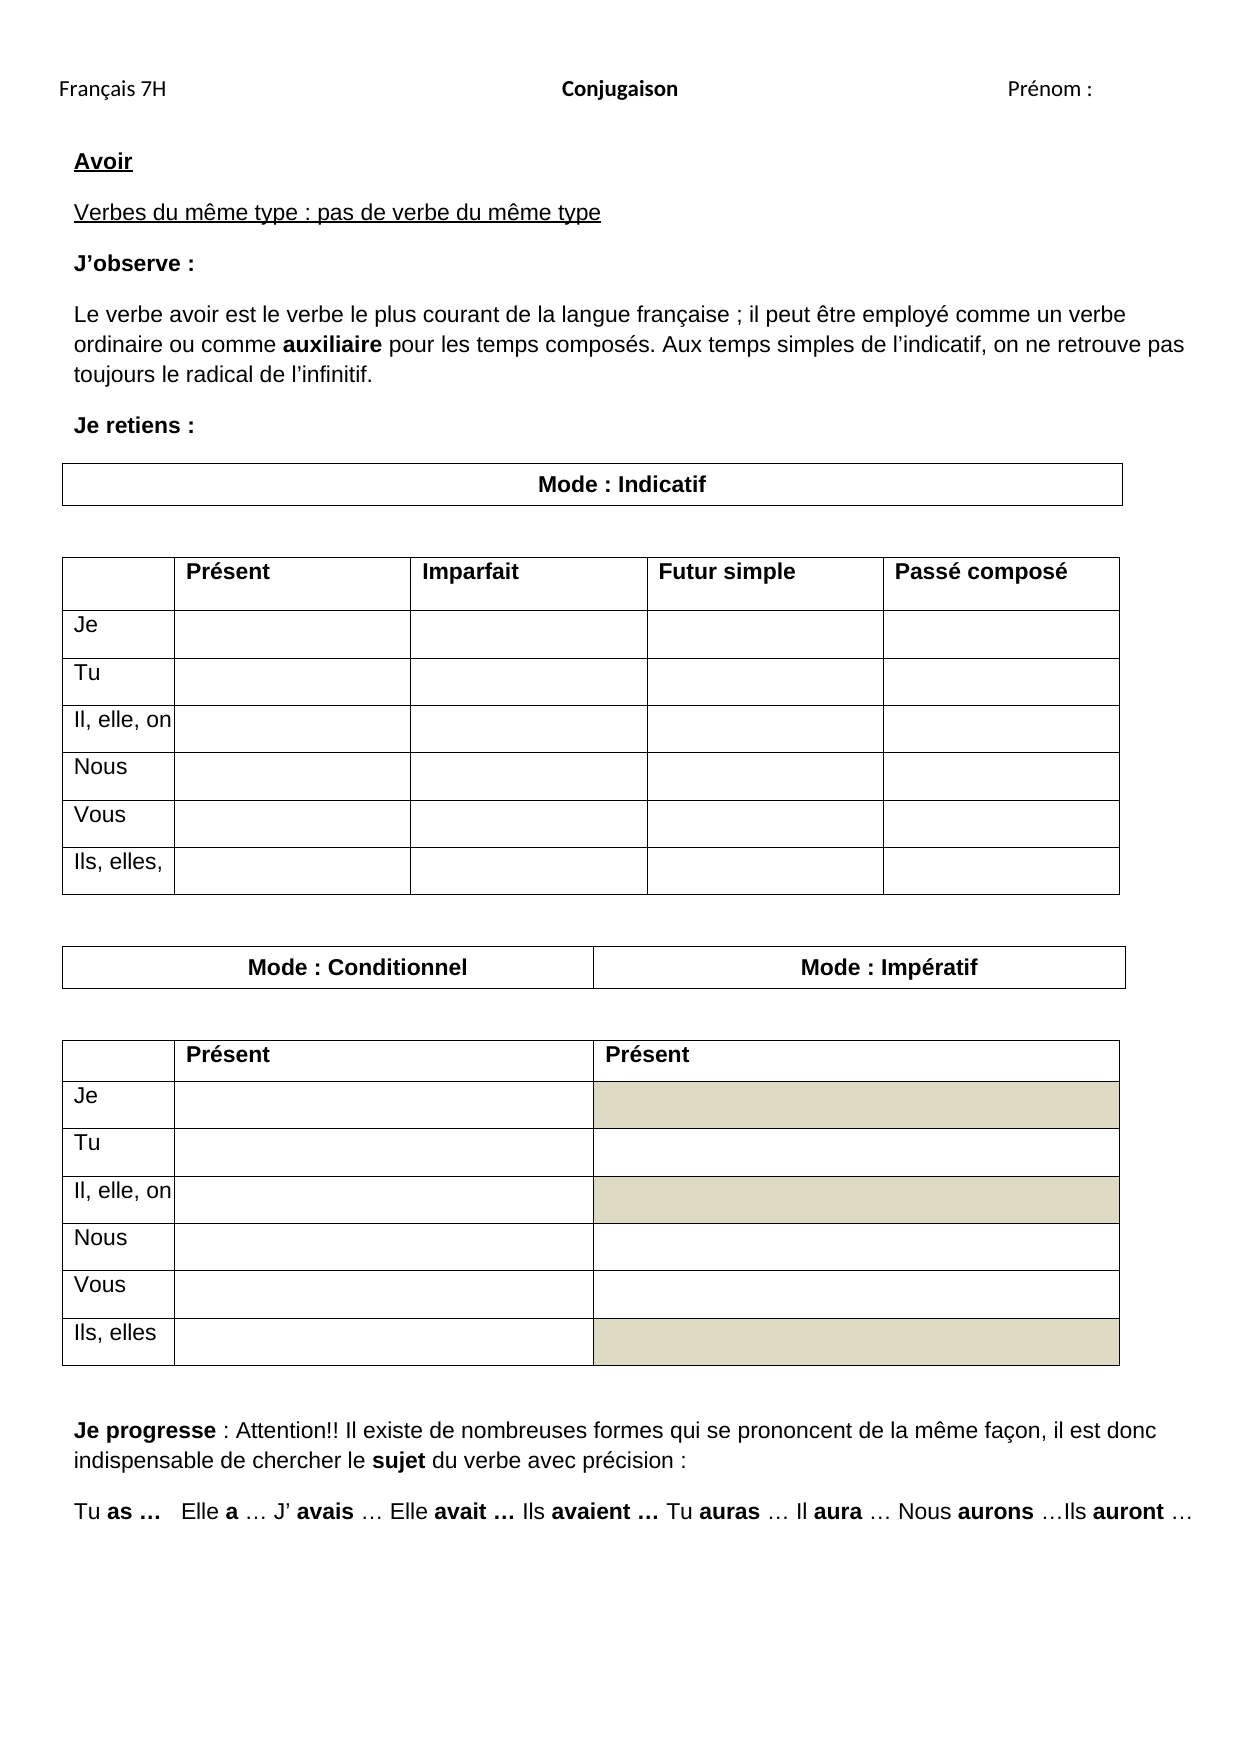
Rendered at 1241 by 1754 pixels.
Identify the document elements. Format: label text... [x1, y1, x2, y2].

table_header Passé composé [884, 558, 1119, 610]
table_cell [411, 706, 647, 752]
table_header Mode : Impératif [594, 947, 1125, 988]
table_header Présent [175, 1041, 593, 1081]
table_header Présent [594, 1041, 1119, 1081]
table_cell Ils, elles, [63, 848, 174, 894]
table_cell [175, 1129, 593, 1176]
table_cell [175, 801, 410, 847]
table_cell [884, 611, 1119, 658]
table_cell [594, 1224, 1119, 1270]
table_cell Je [63, 611, 174, 658]
table_header Présent [175, 558, 410, 610]
table_cell [411, 848, 647, 894]
table_cell [594, 1319, 1119, 1365]
table_cell Nous [63, 753, 174, 799]
text Je retiens : [74, 412, 1211, 438]
table_cell [175, 848, 410, 894]
text Le verbe avoir est le verbe le plus courant de la langue française ; il peut être employé comme un verbe ordinaire ou comme auxiliaire pour les temps composés. Aux temps simples de l’indicatif, on ne retrouve pas toujours le radical de l’infinitif. [74, 301, 1211, 387]
table_cell Nous [63, 1224, 174, 1270]
table_cell [884, 848, 1119, 894]
table_cell [648, 706, 883, 752]
table_cell Vous [63, 801, 174, 847]
table_header [63, 1041, 174, 1081]
table_header Mode : Conditionnel [63, 947, 593, 988]
table_cell [175, 1177, 593, 1223]
table_cell [175, 659, 410, 705]
table_cell [175, 753, 410, 799]
table_cell [411, 753, 647, 799]
table_cell [884, 801, 1119, 847]
table_cell Tu [63, 1129, 174, 1176]
table_header Imparfait [411, 558, 647, 610]
table_cell Je [63, 1082, 174, 1128]
table_cell Il, elle, on [63, 1177, 174, 1223]
table_cell [175, 1082, 593, 1128]
text Avoir [74, 148, 1211, 174]
text Tu as … Elle a … J’ avais … Elle avait … Ils avaient … Tu auras … Il aura … Nous aurons …Ils auront … [74, 1498, 1211, 1524]
table_cell [884, 706, 1119, 752]
table_cell [884, 659, 1119, 705]
table_cell [648, 801, 883, 847]
table_cell [175, 1271, 593, 1317]
table_cell [884, 753, 1119, 799]
text J’observe : [74, 250, 1211, 276]
table_cell [594, 1177, 1119, 1223]
table_cell [175, 1319, 593, 1365]
table_cell [594, 1271, 1119, 1317]
table_cell Il, elle, on [63, 706, 174, 752]
text Je progresse : Attention!! Il existe de nombreuses formes qui se prononcent de la même façon, il est donc indispensable de chercher le sujet du verbe avec précision : [74, 1417, 1211, 1473]
table_cell [175, 1224, 593, 1270]
table_cell [411, 659, 647, 705]
table_header [63, 558, 174, 610]
table_cell [648, 753, 883, 799]
table_cell [594, 1129, 1119, 1176]
text Verbes du même type : pas de verbe du même type [74, 199, 1211, 225]
table_cell [648, 611, 883, 658]
table_cell [411, 801, 647, 847]
table_cell [175, 706, 410, 752]
table_cell [594, 1082, 1119, 1128]
table_cell [648, 659, 883, 705]
table_cell [411, 611, 647, 658]
table_cell [648, 848, 883, 894]
table_header Mode : Indicatif [63, 464, 1122, 504]
table_cell [175, 611, 410, 658]
table_cell Vous [63, 1271, 174, 1317]
table_cell Tu [63, 659, 174, 705]
table_cell Ils, elles [63, 1319, 174, 1365]
table_header Futur simple [648, 558, 883, 610]
